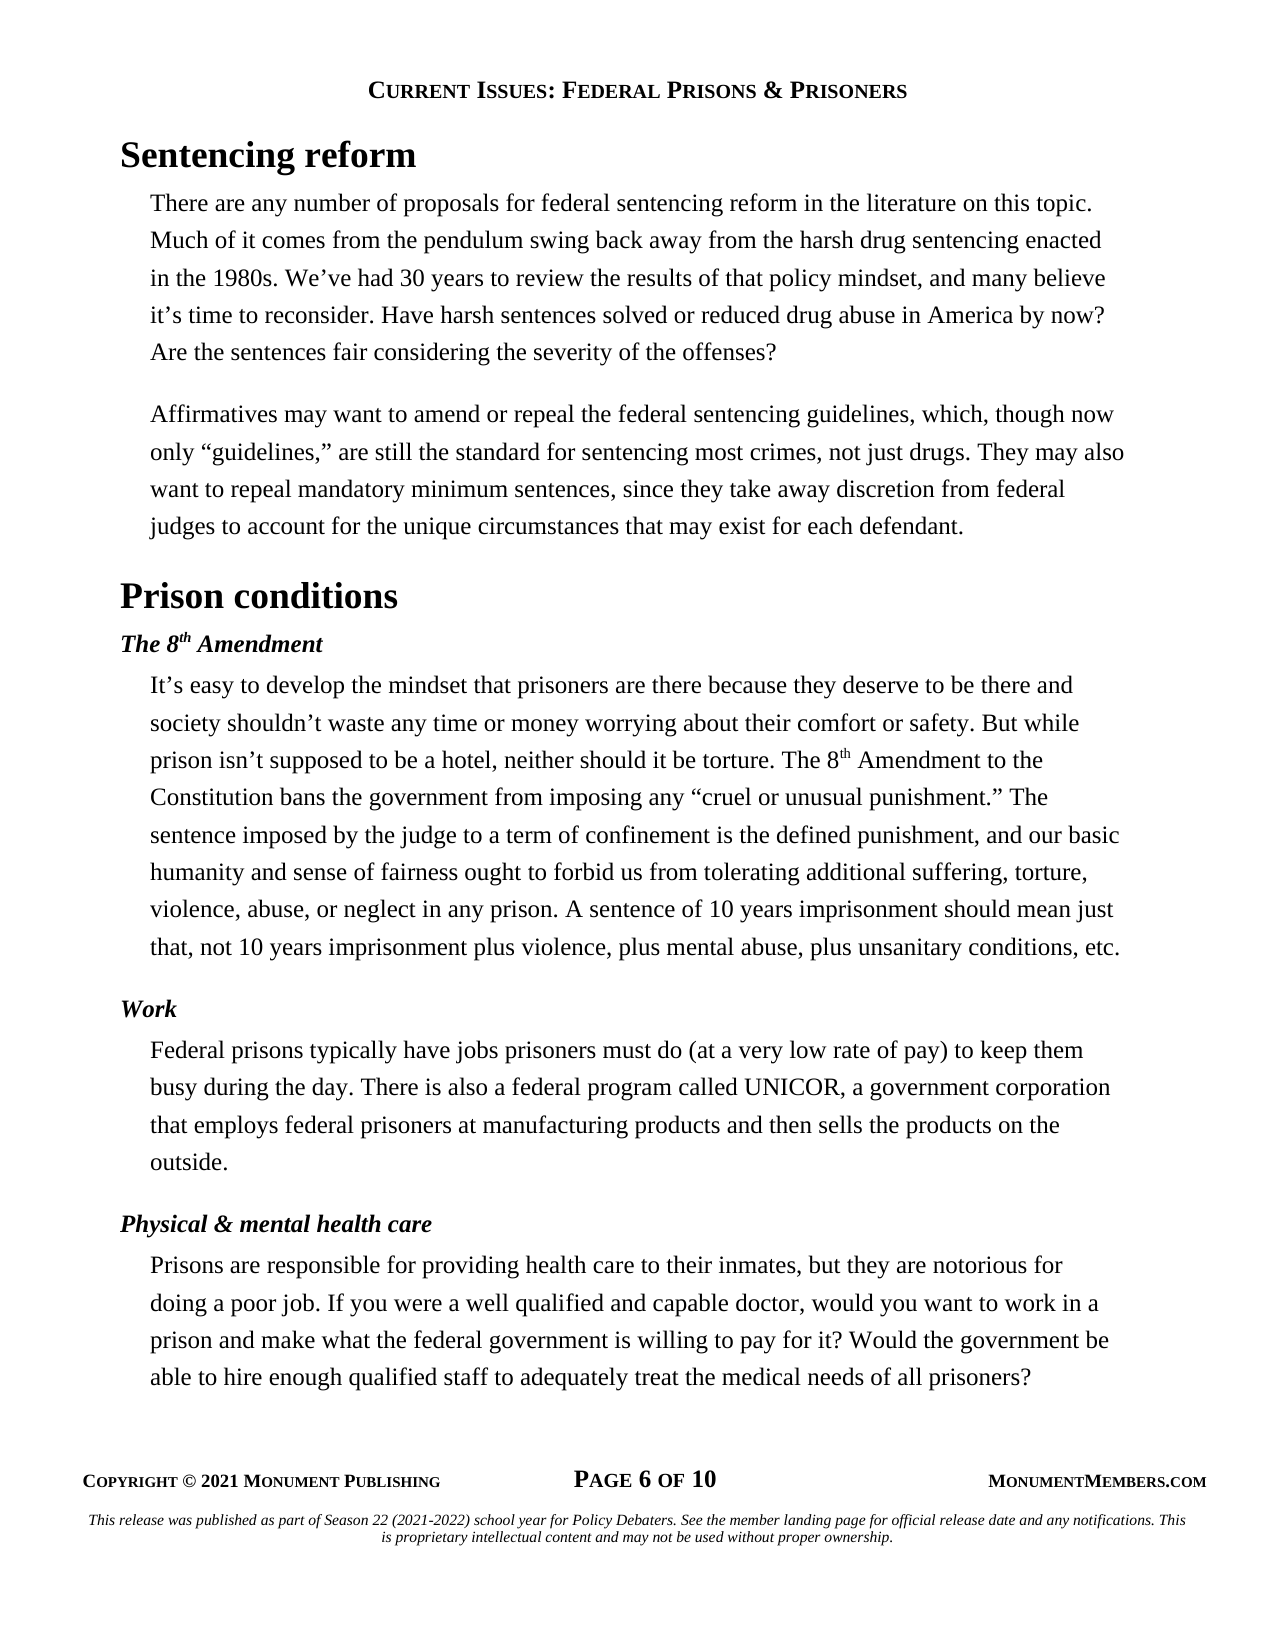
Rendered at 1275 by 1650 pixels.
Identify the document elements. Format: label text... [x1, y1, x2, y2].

text Sentencing reform [120, 132, 1155, 176]
text There are any number of proposals for federal sentencing reform in the literature on this topic. Much of it comes from the pendulum swing back away from the harsh drug sentencing enacted in the 1980s. We’ve had 30 years to review the results of that policy mindset, and many believe it’s time to reconsider. Have harsh sentences solved or reduced drug abuse in America by now? Are the sentences fair considering the severity of the offenses? [150, 188, 1125, 366]
text It’s easy to develop the mindset that prisoners are there because they deserve to be there and society shouldn’t waste any time or money worrying about their comfort or safety. But while prison isn’t supposed to be a hotel, neither should it be torture. The 8th Amendment to the Constitution bans the government from imposing any “cruel or unusual punishment.” The sentence imposed by the judge to a term of confinement is the defined punishment, and our basic humanity and sense of fairness ought to forbid us from tolerating additional suffering, torture, violence, abuse, or neglect in any prison. A sentence of 10 years imprisonment should mean just that, not 10 years imprisonment plus violence, plus mental abuse, plus unsanitary conditions, etc. [150, 671, 1125, 960]
text Physical & mental health care [120, 1209, 1155, 1238]
text The 8th Amendment [120, 629, 1155, 658]
text Affirmatives may want to amend or repeal the federal sentencing guidelines, which, though now only “guidelines,” are still the standard for sentencing most crimes, not just drugs. They may also want to repeal mandatory minimum sentences, since they take away discretion from federal judges to account for the unique circumstances that may exist for each defendant. [150, 399, 1125, 540]
text Prison conditions [120, 574, 1155, 617]
text Work [120, 994, 1155, 1023]
text Prisons are responsible for providing health care to their inmates, but they are notorious for doing a poor job. If you were a well qualified and capable doctor, would you want to work in a prison and make what the federal government is willing to pay for it? Would the government be able to hire enough qualified staff to adequately treat the medical needs of all prisoners? [150, 1251, 1125, 1391]
text Federal prisons typically have jobs prisoners must do (at a very low rate of pay) to keep them busy during the day. There is also a federal program called UNICOR, a government corporation that employs federal prisoners at manufacturing products and then sells the products on the outside. [150, 1035, 1125, 1176]
